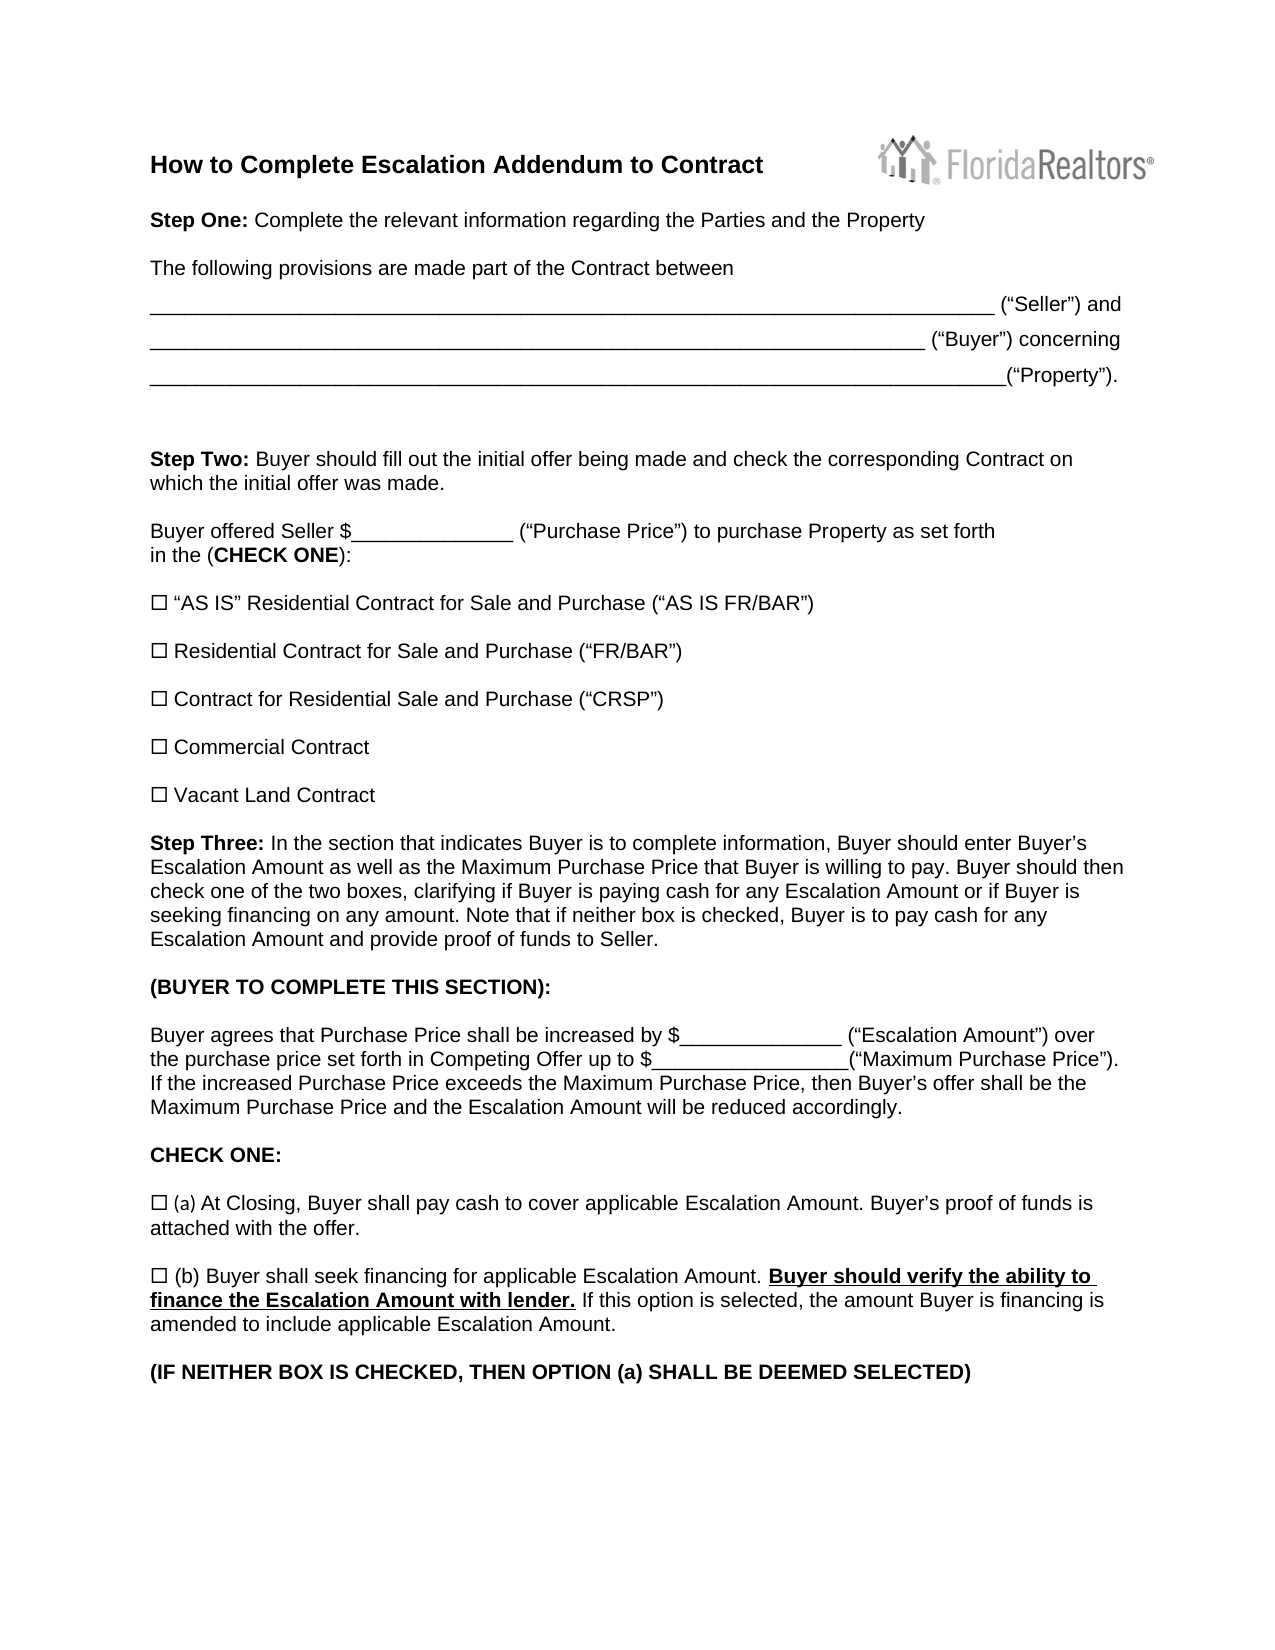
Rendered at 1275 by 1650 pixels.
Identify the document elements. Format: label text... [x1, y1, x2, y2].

text The following provisions are made part of the Contract between _________________________________________________________________________ (“Seller”) and ___________________________________________________________________ (“Buyer”) concerning __________________________________________________________________________(“Property”). [150, 255, 1125, 387]
text Residential Contract for Sale and Purchase (“FR/BAR”) [150, 639, 1125, 663]
text Step Three: In the section that indicates Buyer is to complete information, Buyer should enter Buyer’s Escalation Amount as well as the Maximum Purchase Price that Buyer is willing to pay. Buyer should then check one of the two boxes, clarifying if Buyer is paying cash for any Escalation Amount or if Buyer is seeking financing on any amount. Note that if neither box is checked, Buyer is to pay cash for any Escalation Amount and provide proof of funds to Seller. [150, 831, 1125, 951]
text CHECK ONE: [150, 1142, 1125, 1166]
text How to Complete Escalation Addendum to Contract [150, 150, 876, 179]
text Contract for Residential Sale and Purchase (“CRSP”) [150, 687, 1125, 711]
text “AS IS” Residential Contract for Sale and Purchase (“AS IS FR/BAR”) [150, 591, 1125, 615]
text Step One: Complete the relevant information regarding the Parties and the Property [150, 207, 1125, 231]
text Step Two: Buyer should fill out the initial offer being made and check the corresponding Contract on which the initial offer was made. [150, 447, 1125, 495]
text (b) Buyer shall seek financing for applicable Escalation Amount. Buyer should verify the ability to finance the Escalation Amount with lender. If this option is selected, the amount Buyer is financing is amended to include applicable Escalation Amount. [150, 1264, 1125, 1336]
text Commercial Contract [150, 735, 1125, 759]
picture [876, 135, 1155, 185]
text Buyer offered Seller $______________ (“Purchase Price”) to purchase Property as set forth in the (CHECK ONE): [150, 519, 1125, 567]
text (a) At Closing, Buyer shall pay cash to cover applicable Escalation Amount. Buyer’s proof of funds is attached with the offer. [150, 1190, 1125, 1240]
text Buyer agrees that Purchase Price shall be increased by $______________ (“Escalation Amount”) over the purchase price set forth in Competing Offer up to $_________________(“Maximum Purchase Price”). If the increased Purchase Price exceeds the Maximum Purchase Price, then Buyer’s offer shall be the Maximum Purchase Price and the Escalation Amount will be reduced accordingly. [150, 1023, 1125, 1118]
text (BUYER TO COMPLETE THIS SECTION): [150, 975, 1125, 999]
text Vacant Land Contract [150, 783, 1125, 807]
text (IF NEITHER BOX IS CHECKED, THEN OPTION (a) SHALL BE DEEMED SELECTED) [150, 1360, 1125, 1384]
